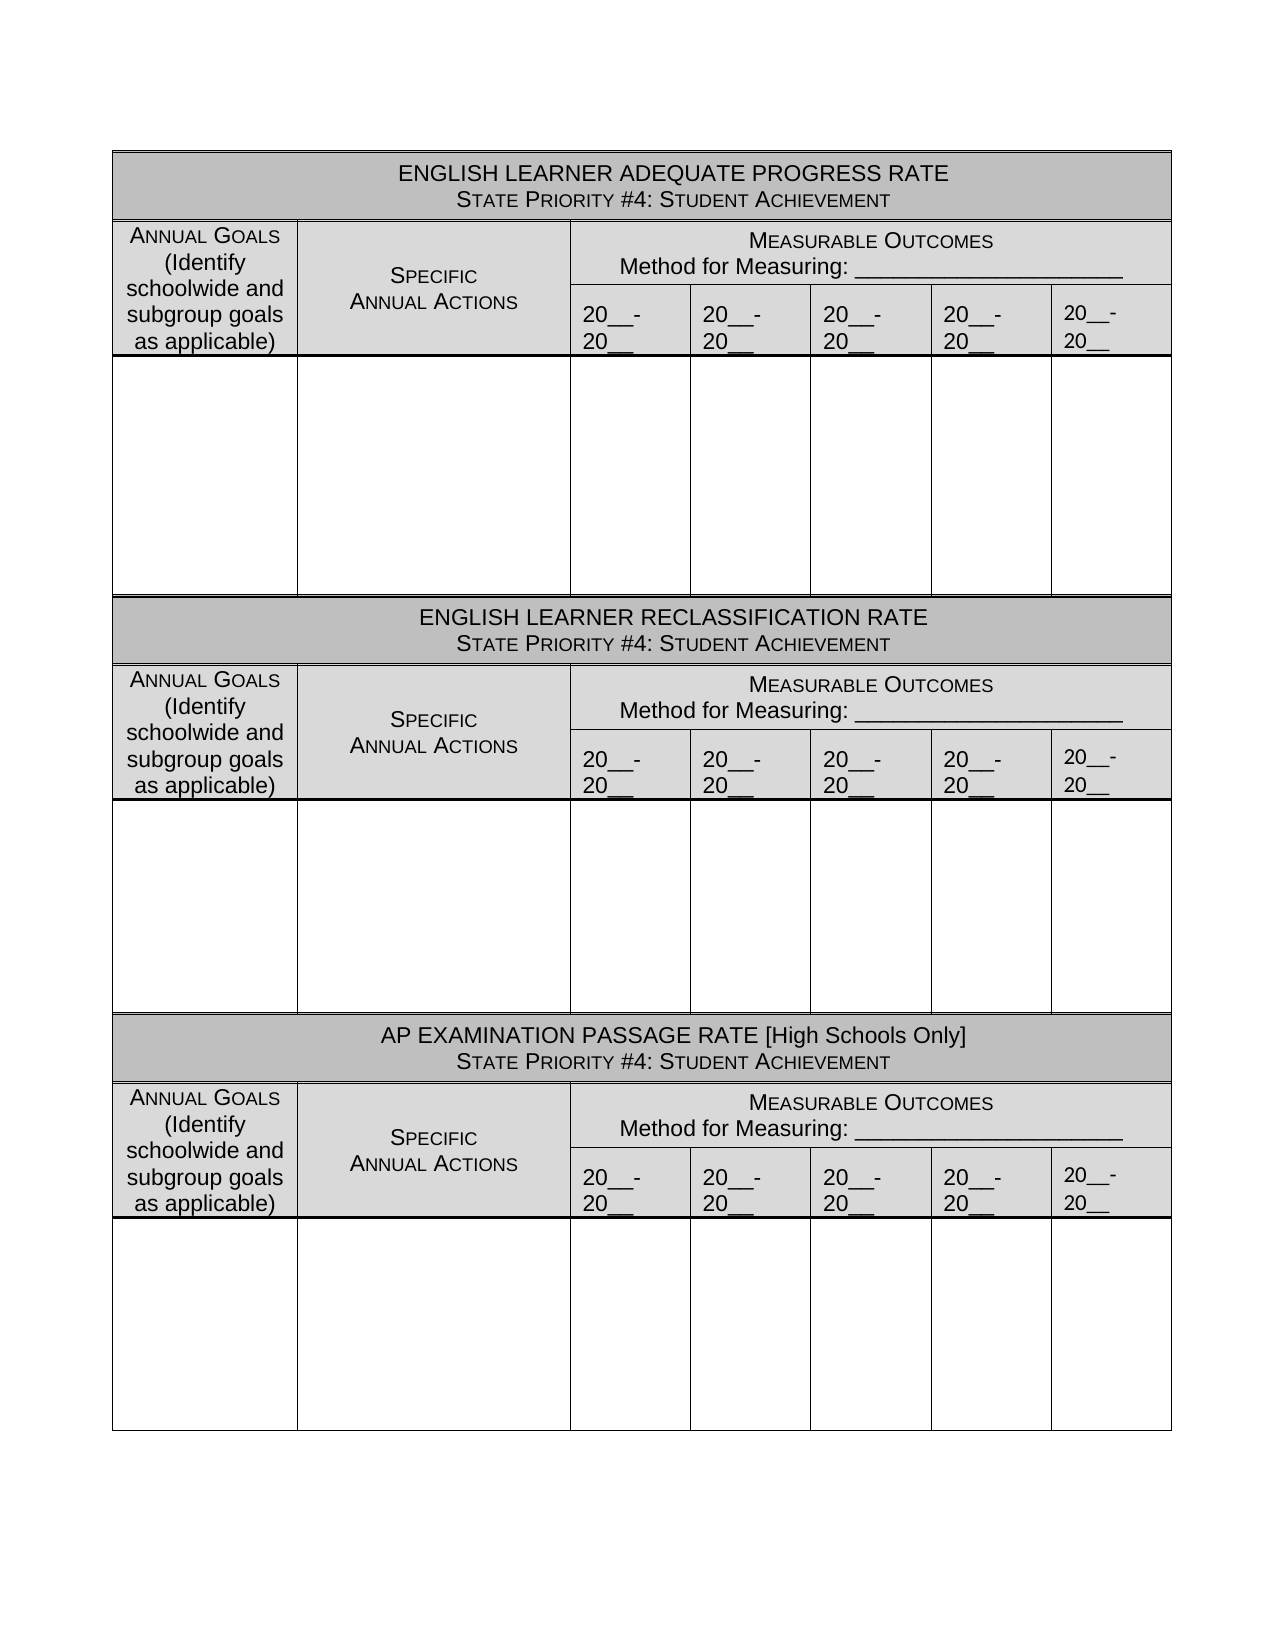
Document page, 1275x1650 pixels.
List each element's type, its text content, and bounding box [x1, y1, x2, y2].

table_cell 20__-20__ [691, 285, 810, 354]
table_cell [571, 801, 690, 1012]
table_cell [1052, 357, 1171, 594]
table_cell Specific Annual Actions [298, 1084, 570, 1216]
table_cell [113, 801, 297, 1012]
table_cell [1052, 801, 1171, 1012]
table_cell 20__-20__ [932, 285, 1051, 354]
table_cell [113, 222, 297, 354]
table_cell 20__-20__ [811, 730, 931, 798]
table_cell [932, 1219, 1051, 1430]
table_cell [1052, 1219, 1171, 1430]
table_cell [691, 1219, 810, 1430]
table_cell Annual Goals (Identify schoolwide and subgroup goals as applicable) [113, 666, 297, 798]
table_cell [113, 1084, 297, 1216]
table_cell 20__-20__ [571, 285, 690, 354]
table_cell [113, 1219, 297, 1430]
table_cell Measurable Outcomes Method for Measuring: _____________________ [571, 222, 1171, 284]
table_cell English Learner Adequate Progress Rate State Priority #4: Student Achievement [113, 153, 1171, 219]
table_cell 20__-20__ [571, 730, 690, 798]
table_cell Measurable Outcomes Method for Measuring: _____________________ [571, 666, 1171, 729]
table_cell [811, 801, 931, 1012]
table_cell [571, 1219, 690, 1430]
table_cell ENGLISH LEARNER RECLASSIFICATION RATE State Priority #4: Student Achievement [113, 598, 1171, 663]
table_cell 20__-20__ [571, 1148, 690, 1216]
table_cell 20__-20__ [691, 730, 810, 798]
table_cell [811, 1219, 931, 1430]
table_cell AP Examination Passage Rate [High Schools Only] State Priority #4: Student Achievement [113, 1015, 1171, 1081]
table_cell Specific Annual Actions [298, 666, 570, 798]
table_cell 20__-20__ [1052, 285, 1171, 354]
table_cell [571, 357, 690, 594]
table_cell 20__-20__ [1052, 730, 1171, 798]
table_cell 20__-20__ [1052, 1148, 1171, 1216]
table_cell [811, 357, 931, 594]
table_cell 20__-20__ [811, 285, 931, 354]
table_cell [932, 357, 1051, 594]
table_cell 20__-20__ [691, 1148, 810, 1216]
table_cell [298, 801, 570, 1012]
table_cell 20__-20__ [811, 1148, 931, 1216]
table_cell [298, 1219, 570, 1430]
table_cell [691, 357, 810, 594]
table_cell 20__-20__ [932, 1148, 1051, 1216]
table_cell [113, 357, 297, 594]
table_cell [932, 801, 1051, 1012]
table_cell [298, 357, 570, 594]
table_cell Specific Annual Actions [298, 222, 570, 354]
table_cell 20__-20__ [932, 730, 1051, 798]
table_cell [691, 801, 810, 1012]
table_cell Measurable Outcomes Method for Measuring: _____________________ [571, 1084, 1171, 1147]
